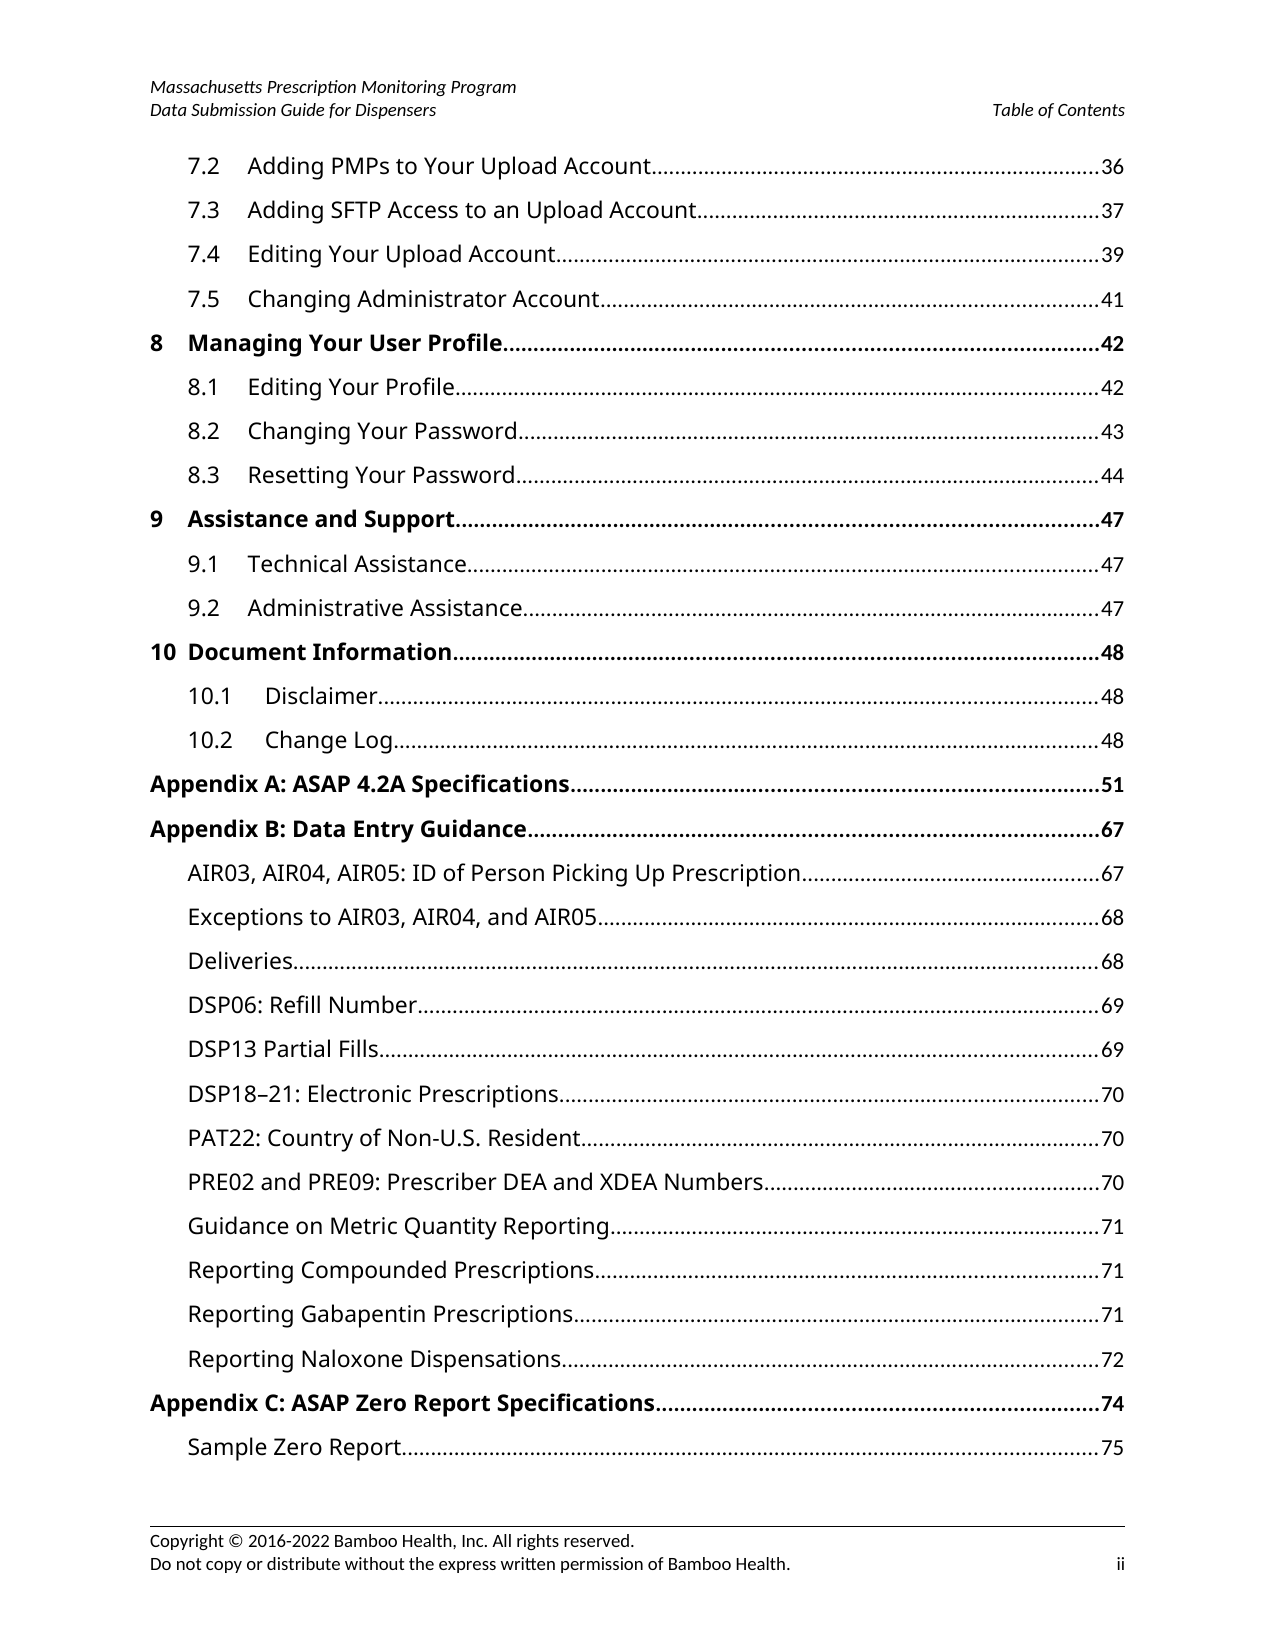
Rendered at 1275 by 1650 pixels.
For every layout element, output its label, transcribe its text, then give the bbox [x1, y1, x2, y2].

text Sample Zero Report 75 [187, 1431, 1125, 1462]
text 8.2 Changing Your Password 43 [187, 415, 1125, 446]
text 8 Managing Your User Profile 42 [150, 327, 1125, 358]
text 7.3 Adding SFTP Access to an Upload Account 37 [187, 194, 1125, 225]
text 8.3 Resetting Your Password 44 [187, 459, 1125, 490]
text 10.2 Change Log 48 [187, 724, 1125, 755]
text AIR03, AIR04, AIR05: ID of Person Picking Up Prescription 67 [187, 857, 1125, 888]
text DSP06: Refill Number 69 [187, 989, 1125, 1020]
text 9.2 Administrative Assistance 47 [187, 592, 1125, 623]
text 10.1 Disclaimer 48 [187, 680, 1125, 711]
text DSP13 Partial Fills 69 [187, 1033, 1125, 1064]
text Deliveries 68 [187, 945, 1125, 976]
text Reporting Gabapentin Prescriptions 71 [187, 1298, 1125, 1329]
text 10 Document Information 48 [150, 636, 1125, 667]
text 9.1 Technical Assistance 47 [187, 547, 1125, 579]
text 7.4 Editing Your Upload Account 39 [187, 238, 1125, 269]
text Appendix B: Data Entry Guidance 67 [150, 812, 1125, 844]
text Reporting Compounded Prescriptions 71 [187, 1254, 1125, 1285]
text DSP18–21: Electronic Prescriptions 70 [187, 1077, 1125, 1109]
text Appendix A: ASAP 4.2A Specifications 51 [150, 768, 1125, 799]
text PAT22: Country of Non-U.S. Resident 70 [187, 1122, 1125, 1153]
text 7.2 Adding PMPs to Your Upload Account 36 [187, 150, 1125, 181]
text Reporting Naloxone Dispensations 72 [187, 1342, 1125, 1374]
text Appendix C: ASAP Zero Report Specifications 74 [150, 1387, 1125, 1418]
text Guidance on Metric Quantity Reporting 71 [187, 1210, 1125, 1241]
text 7.5 Changing Administrator Account 41 [187, 282, 1125, 314]
text 9 Assistance and Support 47 [150, 503, 1125, 534]
text PRE02 and PRE09: Prescriber DEA and XDEA Numbers 70 [187, 1166, 1125, 1197]
text 8.1 Editing Your Profile 42 [187, 371, 1125, 402]
text Exceptions to AIR03, AIR04, and AIR05 68 [187, 901, 1125, 932]
